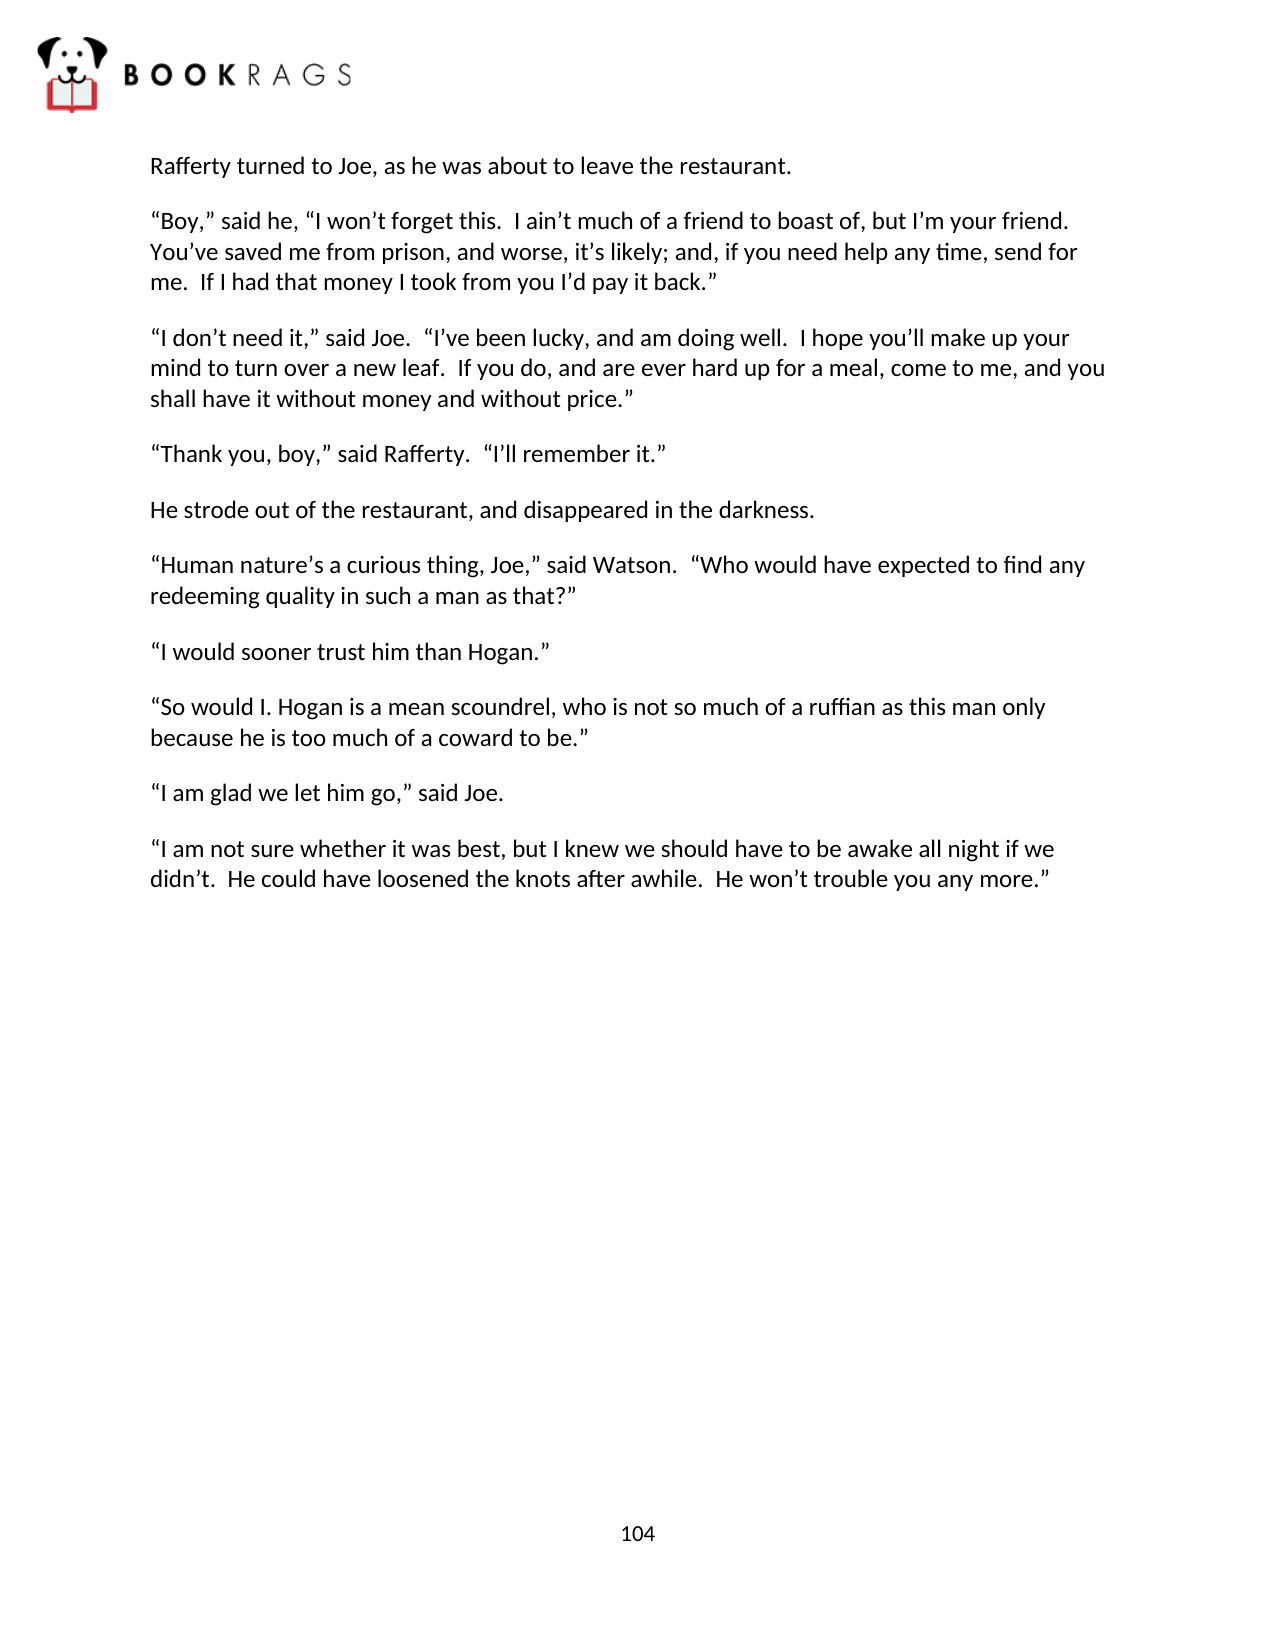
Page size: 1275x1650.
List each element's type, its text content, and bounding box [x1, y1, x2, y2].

text “Thank you, boy,” said Rafferty. “I’ll remember it.” [150, 439, 1125, 469]
text “I am glad we let him go,” said Joe. [150, 777, 1125, 808]
text “Boy,” said he, “I won’t forget this. I ain’t much of a friend to boast of, but I’m your friend. You’ve saved me from prison, and worse, it’s likely; and, if you need help any time, send for me. If I had that money I took from you I’d pay it back.” [150, 206, 1125, 297]
text “I am not sure whether it was best, but I knew we should have to be awake all night if we didn’t. He could have loosened the knots after awhile. He won’t trouble you any more.” [150, 833, 1125, 894]
text “I would sooner trust him than Hogan.” [150, 636, 1125, 666]
text “I don’t need it,” said Joe. “I’ve been lucky, and am doing well. I hope you’ll make up your mind to turn over a new leaf. If you do, and are ever hard up for a meal, come to me, and you shall have it without money and without price.” [150, 322, 1125, 414]
text He strode out of the restaurant, and disappeared in the darkness. [150, 494, 1125, 525]
picture [37, 37, 351, 113]
text Rafferty turned to Joe, as he was about to leave the restaurant. [150, 150, 1125, 181]
text “Human nature’s a curious thing, Joe,” said Watson. “Who would have expected to find any redeeming quality in such a man as that?” [150, 550, 1125, 611]
text “So would I. Hogan is a mean scoundrel, who is not so much of a ruffian as this man only because he is too much of a coward to be.” [150, 691, 1125, 752]
